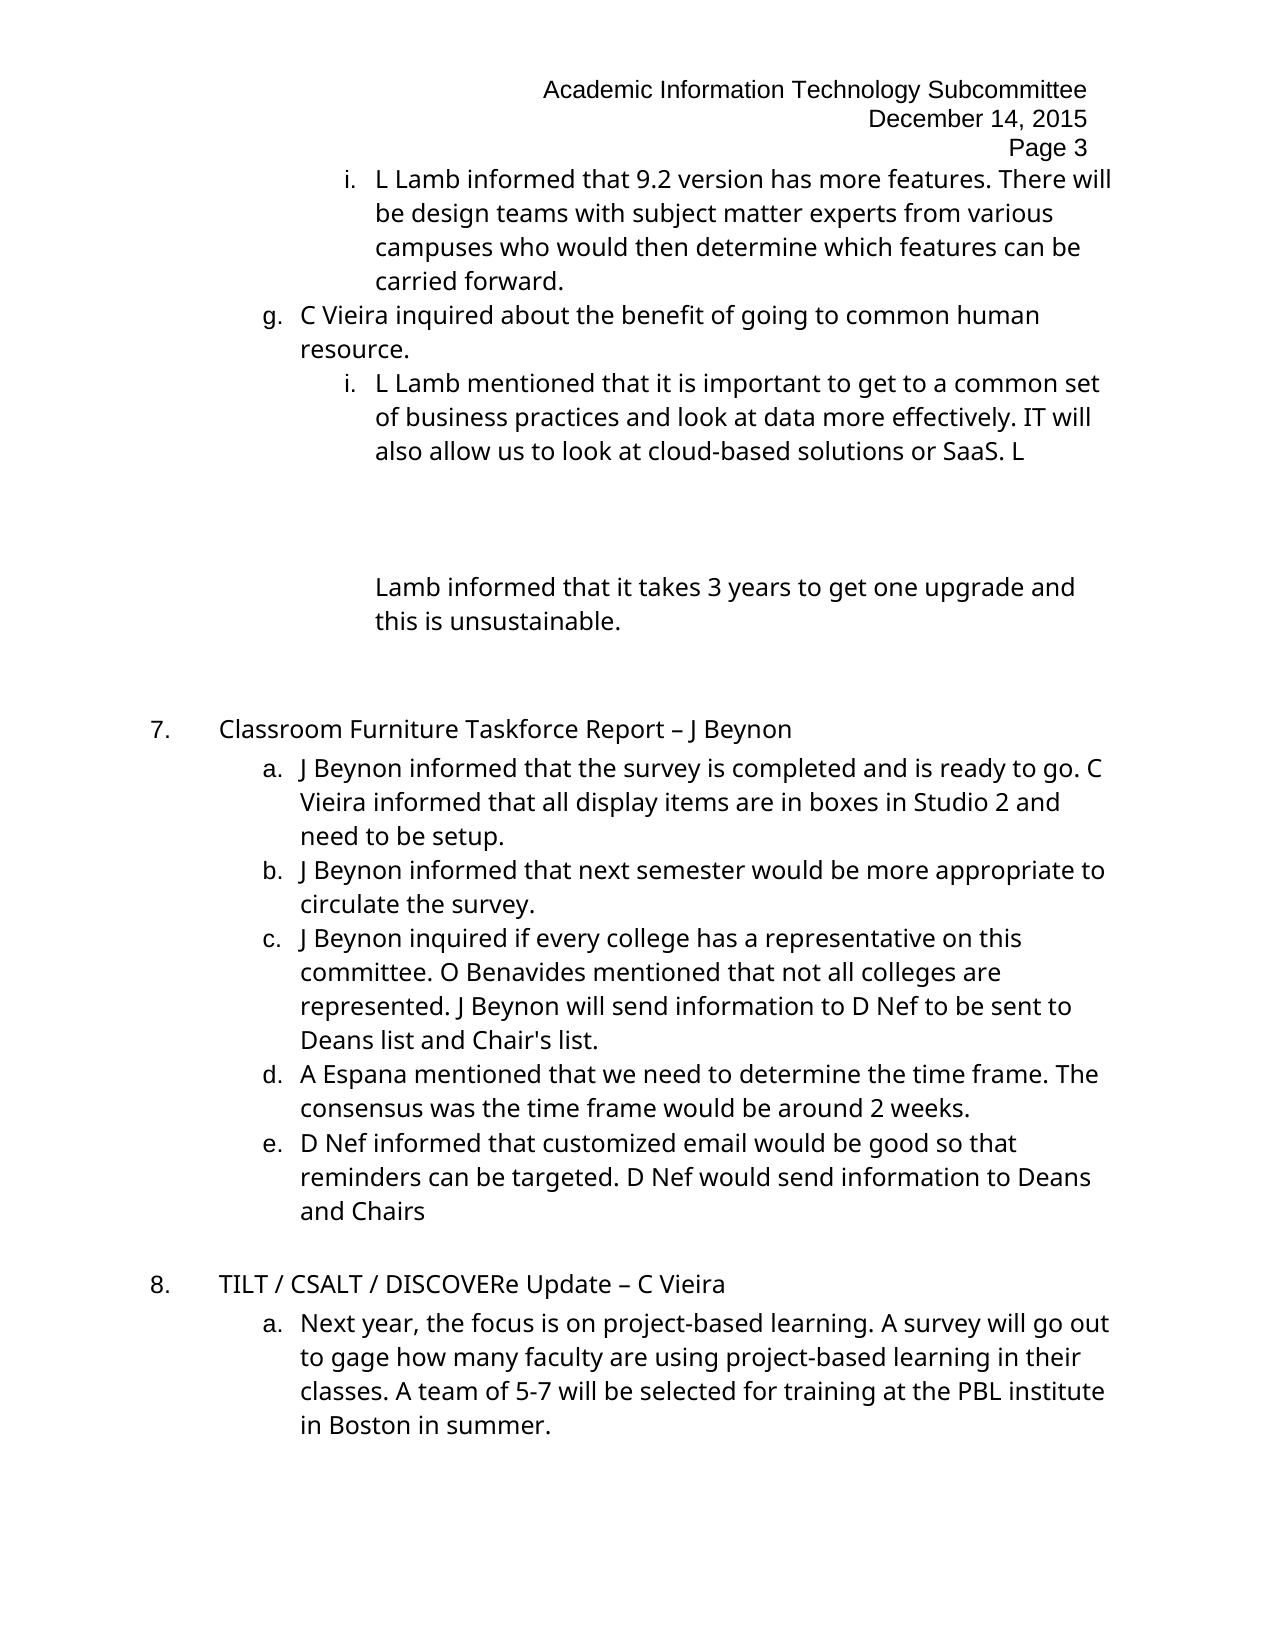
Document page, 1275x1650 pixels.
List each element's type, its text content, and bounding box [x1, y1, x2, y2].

list J Beynon informed that next semester would be more appropriate to circulate the survey. [262, 853, 1125, 921]
list TILT / CSALT / DISCOVERe Update – C Vieira [150, 1267, 1125, 1301]
list A Espana mentioned that we need to determine the time frame. The consensus was the time frame would be around 2 weeks. [262, 1057, 1125, 1125]
list J Beynon informed that the survey is completed and is ready to go. C Vieira informed that all display items are in boxes in Studio 2 and need to be setup. [262, 751, 1125, 853]
list D Nef informed that customized email would be good so that reminders can be targeted. D Nef would send information to Deans and Chairs [262, 1125, 1125, 1227]
list L Lamb mentioned that it is important to get to a common set of business practices and look at data more effectively. IT will also allow us to look at cloud-based solutions or SaaS. L [344, 366, 1125, 468]
list L Lamb informed that 9.2 version has more features. There will be design teams with subject matter experts from various campuses who would then determine which features can be carried forward. [344, 161, 1125, 297]
list J Beynon inquired if every college has a representative on this committee. O Benavides mentioned that not all colleges are represented. J Beynon will send information to D Nef to be sent to Deans list and Chair's list. [262, 921, 1125, 1057]
list Classroom Furniture Taskforce Report – J Beynon [150, 711, 1125, 745]
text Lamb informed that it takes 3 years to get one upgrade and this is unsustainable. [375, 570, 1125, 638]
list C Vieira inquired about the benefit of going to common human resource. [262, 297, 1125, 366]
list Next year, the focus is on project-based learning. A survey will go out to gage how many faculty are using project-based learning in their classes. A team of 5-7 will be selected for training at the PBL institute in Boston in summer. [262, 1306, 1125, 1442]
